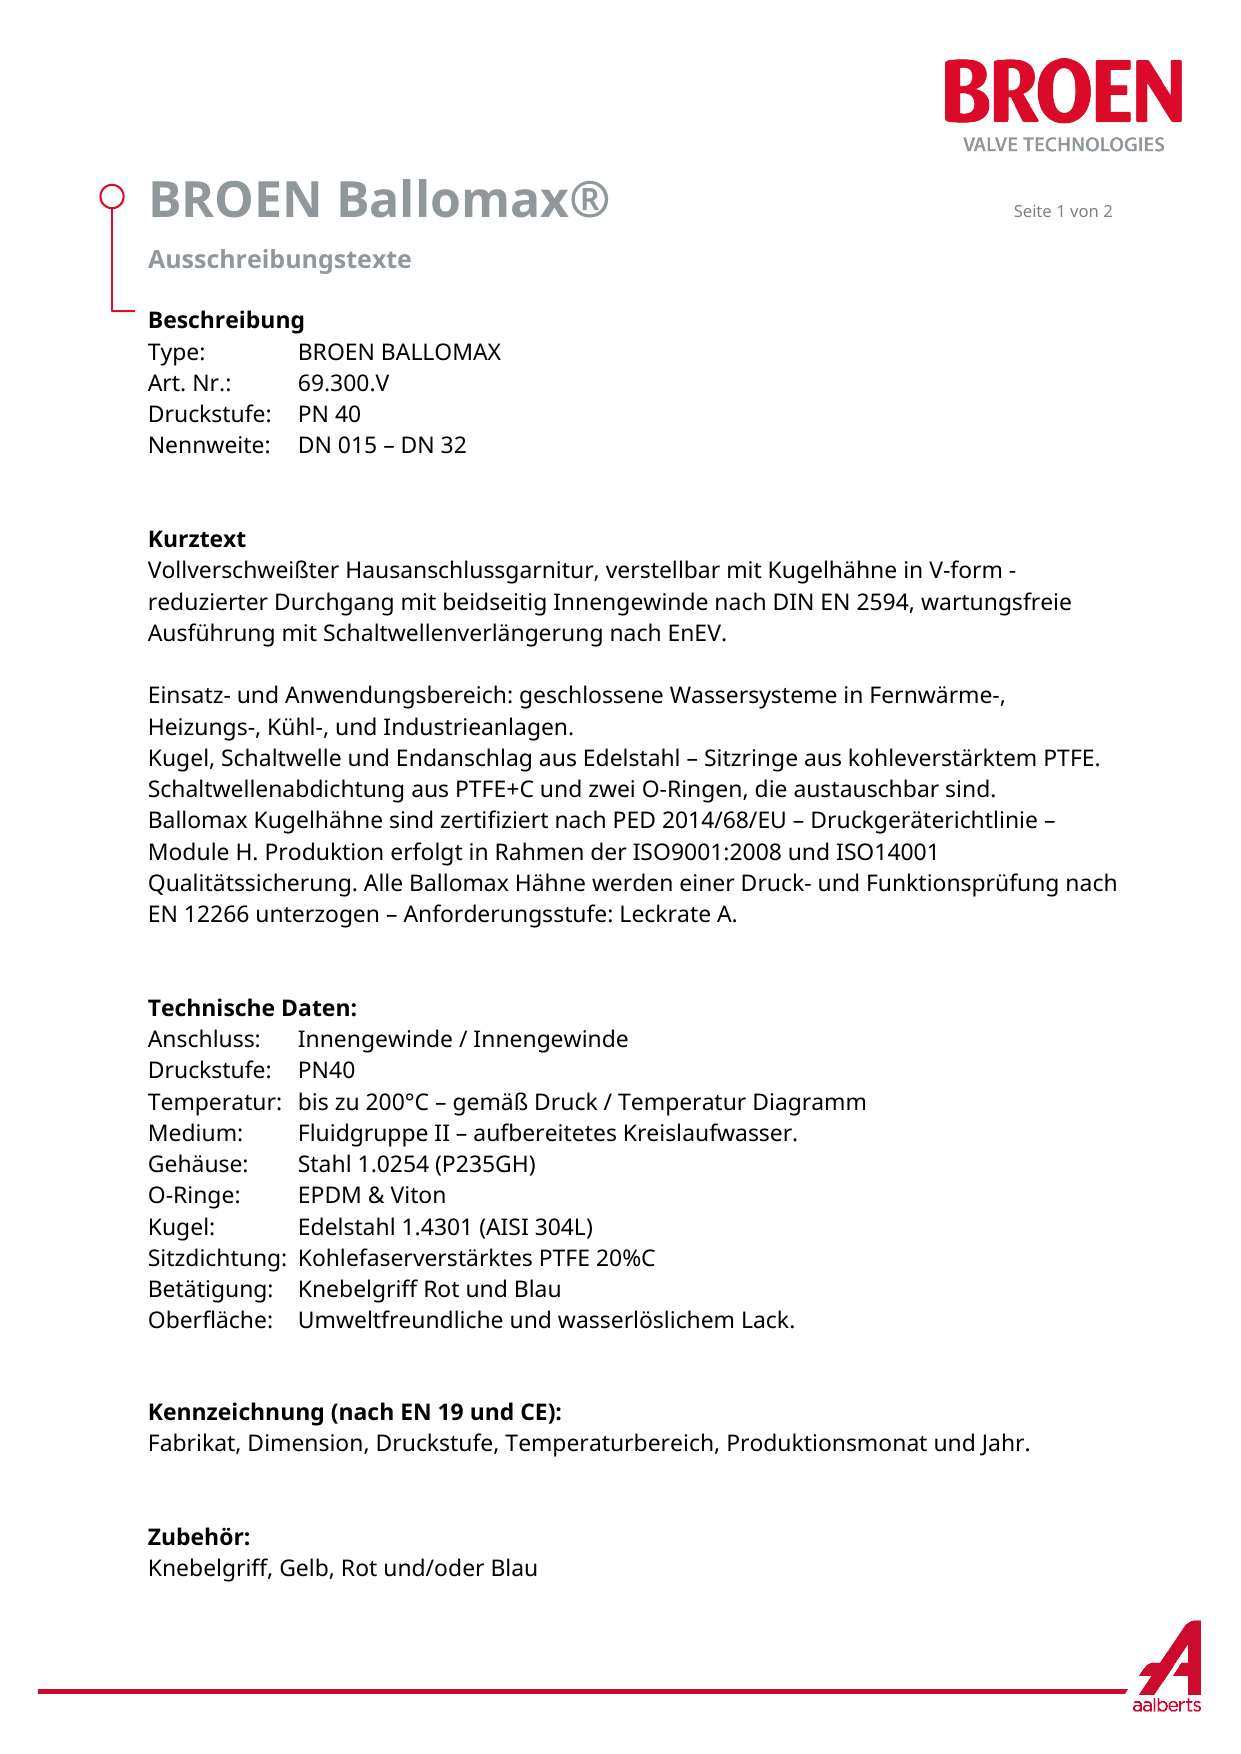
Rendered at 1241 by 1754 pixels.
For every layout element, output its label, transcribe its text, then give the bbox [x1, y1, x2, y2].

text Einsatz- und Anwendungsbereich: geschlossene Wassersysteme in Fernwärme-, Heizungs-, Kühl-, und Industrieanlagen. [148, 679, 1122, 742]
text Art. Nr.: 69.300.V [148, 367, 1122, 398]
text O-Ringe: EPDM & Viton Kugel: Edelstahl 1.4301 (AISI 304L) Sitzdichtung: Kohlefaserverstärktes PTFE 20%C [148, 1179, 1122, 1273]
text Kennzeichnung (nach EN 19 und CE): [148, 1396, 1122, 1427]
text Ballomax Kugelhähne sind zertifiziert nach PED 2014/68/EU – Druckgeräterichtlinie – Module H. Produktion erfolgt in Rahmen der ISO9001:2008 und ISO14001 Qualitätssicherung. Alle Ballomax Hähne werden einer Druck- und Funktionsprüfung nach EN 12266 unterzogen – Anforderungsstufe: Leckrate A. [148, 804, 1122, 929]
text Type: BROEN BALLOMAX [148, 336, 1122, 367]
text Zubehör: [148, 1521, 1122, 1552]
text Nennweite: DN 015 – DN 32 [148, 429, 1122, 461]
text Temperatur: bis zu 200°C – gemäß Druck / Temperatur Diagramm [148, 1086, 1122, 1117]
text Kurztext [148, 523, 1122, 554]
text Kugel, Schaltwelle und Endanschlag aus Edelstahl – Sitzringe aus kohleverstärktem PTFE. Schaltwellenabdichtung aus PTFE+C und zwei O-Ringen, die austauschbar sind. [148, 742, 1122, 804]
text Vollverschweißter Hausanschlussgarnitur, verstellbar mit Kugelhähne in V-form - reduzierter Durchgang mit beidseitig Innengewinde nach DIN EN 2594, wartungsfreie Ausführung mit Schaltwellenverlängerung nach EnEV. [148, 554, 1122, 648]
text Technische Daten: [148, 992, 1122, 1023]
text Fabrikat, Dimension, Druckstufe, Temperaturbereich, Produktionsmonat und Jahr. [148, 1427, 1122, 1458]
text Beschreibung [148, 304, 1122, 336]
text Anschluss: Innengewinde / Innengewinde [148, 1023, 1122, 1054]
text Medium: Fluidgruppe II – aufbereitetes Kreislaufwasser. [148, 1117, 1122, 1148]
text Gehäuse: Stahl 1.0254 (P235GH) [148, 1148, 1122, 1179]
text Knebelgriff, Gelb, Rot und/oder Blau [148, 1552, 1122, 1583]
picture [945, 58, 1182, 152]
text Druckstufe: PN40 [148, 1054, 1122, 1086]
picture [0, 1582, 1239, 1750]
text Druckstufe: PN 40 [148, 398, 1122, 429]
text Betätigung: Knebelgriff Rot und Blau [148, 1273, 1122, 1304]
text Oberfläche: Umweltfreundliche und wasserlöslichem Lack. [148, 1304, 1122, 1336]
